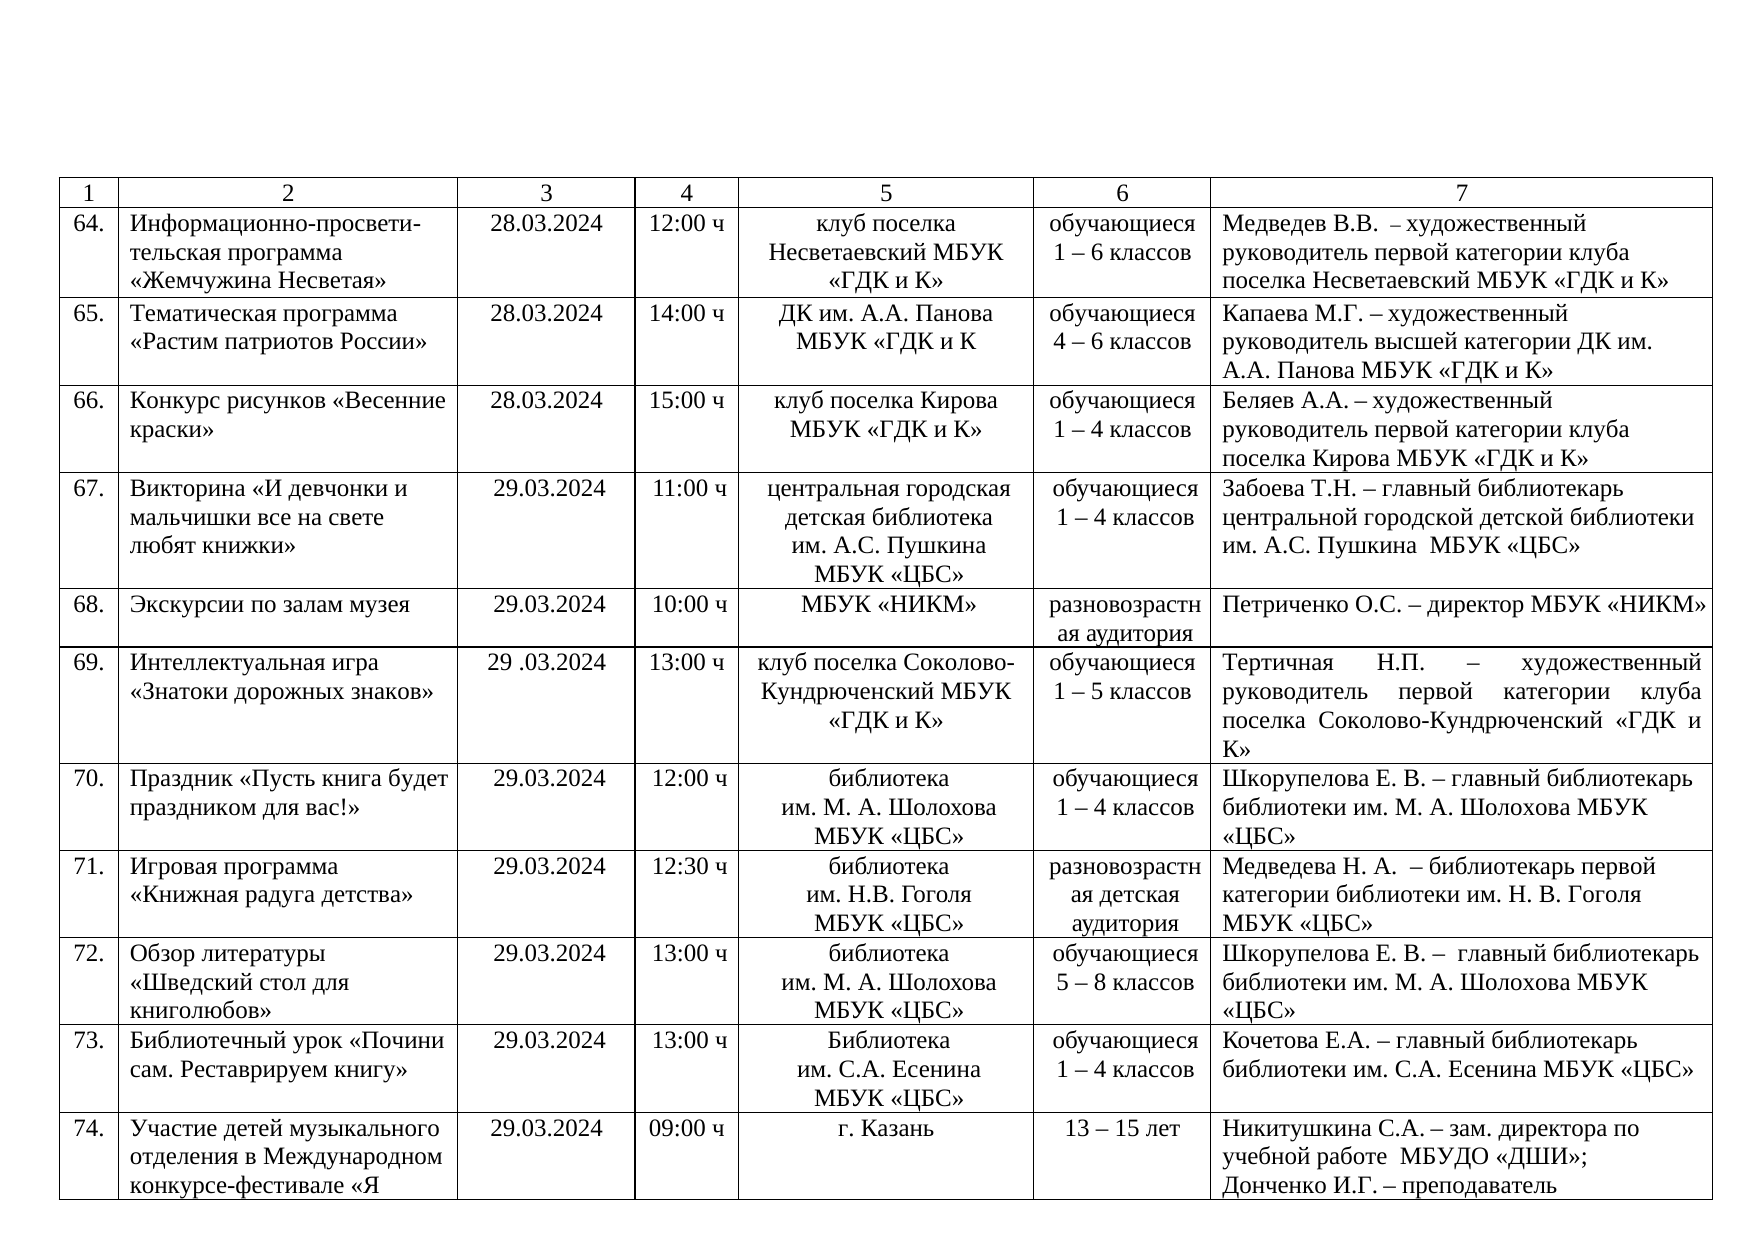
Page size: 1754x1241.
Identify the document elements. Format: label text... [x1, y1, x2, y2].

table_cell 28.03.2024 [458, 386, 634, 472]
table_header 7 [1211, 178, 1712, 207]
table_cell МБУК «НИКМ» [739, 589, 1033, 646]
table_cell Капаева М.Г. – художественный руководитель высшей категории ДК им. А.А. Панова МБУК «ГДК и К» [1211, 298, 1712, 384]
table_cell Игровая программа «Книжная радуга детства» [119, 851, 457, 937]
table_cell Шкорупелова Е. В. – главный библиотекарь библиотеки им. М. А. Шолохова МБУК «ЦБС» [1211, 938, 1712, 1024]
table_cell Петриченко О.С. – директор МБУК «НИКМ» [1211, 589, 1712, 646]
table_cell 10:00 ч [636, 589, 738, 646]
table_cell 74. [60, 1113, 118, 1199]
table_cell клуб поселка Несветаевский МБУК «ГДК и К» [739, 208, 1033, 297]
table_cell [119, 1113, 457, 1199]
table_cell 29.03.2024 [458, 1113, 634, 1199]
table_cell библиотека им. М. А. Шолохова МБУК «ЦБС» [739, 764, 1033, 850]
table_cell 14:00 ч [636, 298, 738, 384]
table_cell 29 .03.2024 [458, 648, 634, 762]
table_cell 13:00 ч [636, 1025, 738, 1112]
table_cell 68. [60, 589, 118, 646]
table_header 4 [636, 178, 738, 207]
table_cell Конкурс рисунков «Весенние краски» [119, 386, 457, 472]
table_cell 15:00 ч [636, 386, 738, 472]
table_cell 12:30 ч [636, 851, 738, 937]
table_cell обучающиеся 1 – 4 классов [1034, 473, 1210, 588]
table_cell 65. [60, 298, 118, 384]
table_cell разновозрастная аудитория [1034, 589, 1210, 646]
table_header 1 [60, 178, 118, 207]
table_cell 66. [60, 386, 118, 472]
table_cell 73. [60, 1025, 118, 1112]
table_cell Забоева Т.Н. – главный библиотекарь центральной городской детской библиотеки им. А.С. Пушкина МБУК «ЦБС» [1211, 473, 1712, 588]
table_header 5 [739, 178, 1033, 207]
table_header 3 [458, 178, 634, 207]
table_header 2 [119, 178, 457, 207]
table_cell 29.03.2024 [458, 764, 634, 850]
table_cell 28.03.2024 [458, 298, 634, 384]
table_cell 12:00 ч [636, 764, 738, 850]
table_cell 29.03.2024 [458, 473, 634, 588]
table_cell Тертичная Н.П. – художественный руководитель первой категории клуба поселка Соколово-Кундрюченский «ГДК и К» [1211, 648, 1712, 762]
table_cell 29.03.2024 [458, 938, 634, 1024]
table_cell Кочетова Е.А. – главный библиотекарь библиотеки им. С.А. Есенина МБУК «ЦБС» [1211, 1025, 1712, 1112]
table_cell 09:00 ч [636, 1113, 738, 1199]
table_cell 28.03.2024 [458, 208, 634, 297]
table_cell библиотека им. Н.В. Гоголя МБУК «ЦБС» [739, 851, 1033, 937]
table_cell 67. [60, 473, 118, 588]
table_cell обучающиеся 5 – 8 классов [1034, 938, 1210, 1024]
table_cell обучающиеся 1 – 6 классов [1034, 208, 1210, 297]
table_cell 69. [60, 648, 118, 762]
table_cell ДК им. А.А. Панова МБУК «ГДК и К [739, 298, 1033, 384]
table_cell Шкорупелова Е. В. – главный библиотекарь библиотеки им. М. А. Шолохова МБУК «ЦБС» [1211, 764, 1712, 850]
table_cell обучающиеся 1 – 4 классов [1034, 764, 1210, 850]
table_cell клуб поселка Кирова МБУК «ГДК и К» [739, 386, 1033, 472]
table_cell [1211, 1113, 1712, 1199]
table_cell центральная городская детская библиотека им. А.С. Пушкина МБУК «ЦБС» [739, 473, 1033, 588]
table_cell обучающиеся 1 – 5 классов [1034, 648, 1210, 762]
table_cell Информационно-просвети-тельская программа «Жемчужина Несветая» [119, 208, 457, 297]
table_cell Праздник «Пусть книга будет праздником для вас!» [119, 764, 457, 850]
table_cell 11:00 ч [636, 473, 738, 588]
table_cell Медведева Н. А. – библиотекарь первой категории библиотеки им. Н. В. Гоголя МБУК «ЦБС» [1211, 851, 1712, 937]
table_cell обучающиеся 1 – 4 классов [1034, 1025, 1210, 1112]
table_cell Викторина «И девчонки и мальчишки все на свете любят книжки» [119, 473, 457, 588]
table_cell Библиотечный урок «Почини сам. Реставрируем книгу» [119, 1025, 457, 1112]
table_header 6 [1034, 178, 1210, 207]
table_cell 12:00 ч [636, 208, 738, 297]
table_cell Обзор литературы «Шведский стол для книголюбов» [119, 938, 457, 1024]
table_cell 64. [60, 208, 118, 297]
table_cell 71. [60, 851, 118, 937]
table_cell 70. [60, 764, 118, 850]
table_cell г. Казань [739, 1113, 1033, 1199]
table_cell 13 – 15 лет [1034, 1113, 1210, 1199]
table_cell 29.03.2024 [458, 1025, 634, 1112]
table_cell 29.03.2024 [458, 589, 634, 646]
table_cell Интеллектуальная игра «Знатоки дорожных знаков» [119, 648, 457, 762]
table_cell Медведев В.В. – художественный руководитель первой категории клуба поселка Несветаевский МБУК «ГДК и К» [1211, 208, 1712, 297]
table_cell библиотека им. М. А. Шолохова МБУК «ЦБС» [739, 938, 1033, 1024]
table_cell клуб поселка Соколово-Кундрюченский МБУК «ГДК и К» [739, 648, 1033, 762]
table_cell 72. [60, 938, 118, 1024]
table_cell Экскурсии по залам музея [119, 589, 457, 646]
table_cell обучающиеся 4 – 6 классов [1034, 298, 1210, 384]
table_cell Беляев А.А. – художественный руководитель первой категории клуба поселка Кирова МБУК «ГДК и К» [1211, 386, 1712, 472]
table_cell 13:00 ч [636, 648, 738, 762]
table_cell разновозрастная детская аудитория [1034, 851, 1210, 937]
table_cell обучающиеся 1 – 4 классов [1034, 386, 1210, 472]
table_cell 13:00 ч [636, 938, 738, 1024]
table_cell Тематическая программа «Растим патриотов России» [119, 298, 457, 384]
table_cell 29.03.2024 [458, 851, 634, 937]
table_cell Библиотека им. С.А. Есенина МБУК «ЦБС» [739, 1025, 1033, 1112]
